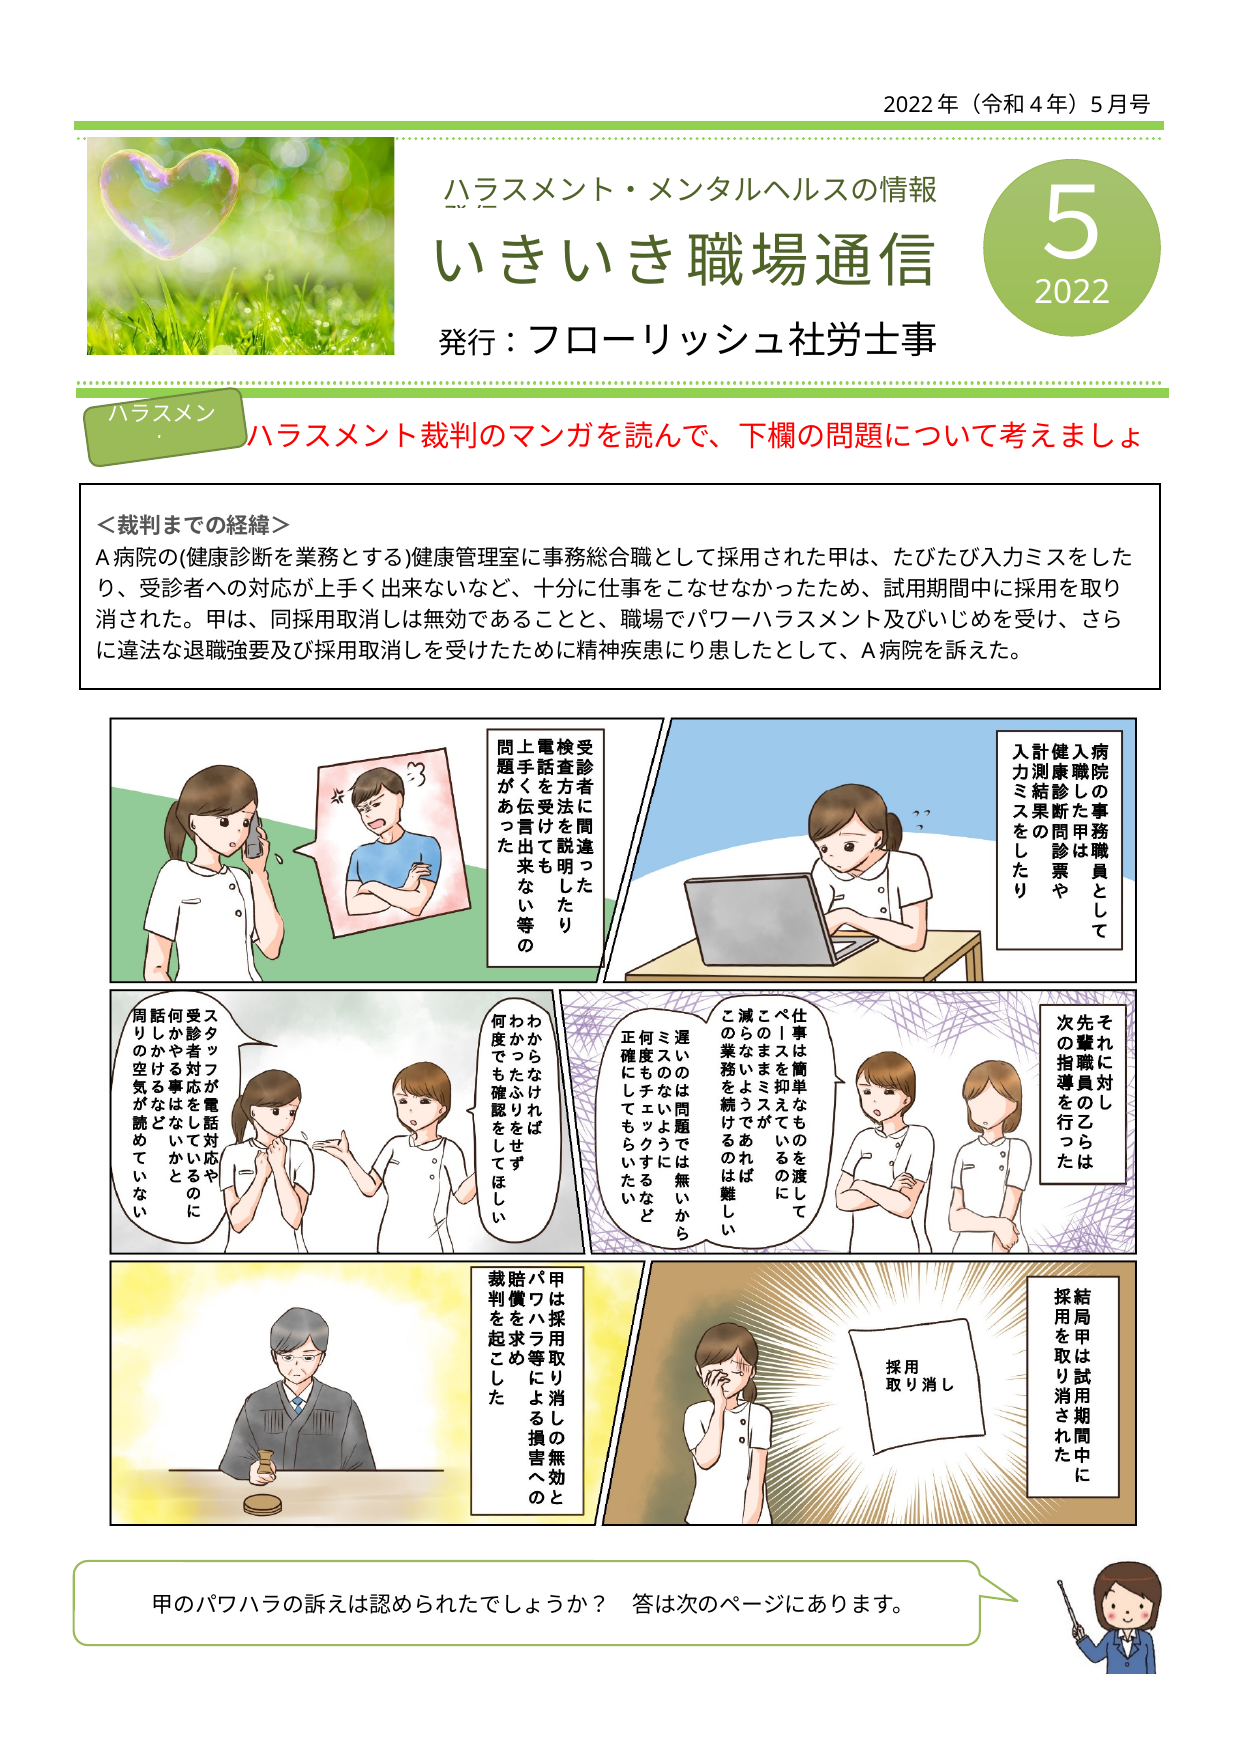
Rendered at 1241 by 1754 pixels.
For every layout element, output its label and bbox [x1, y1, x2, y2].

picture [87, 137, 395, 355]
picture [73, 681, 1175, 1674]
